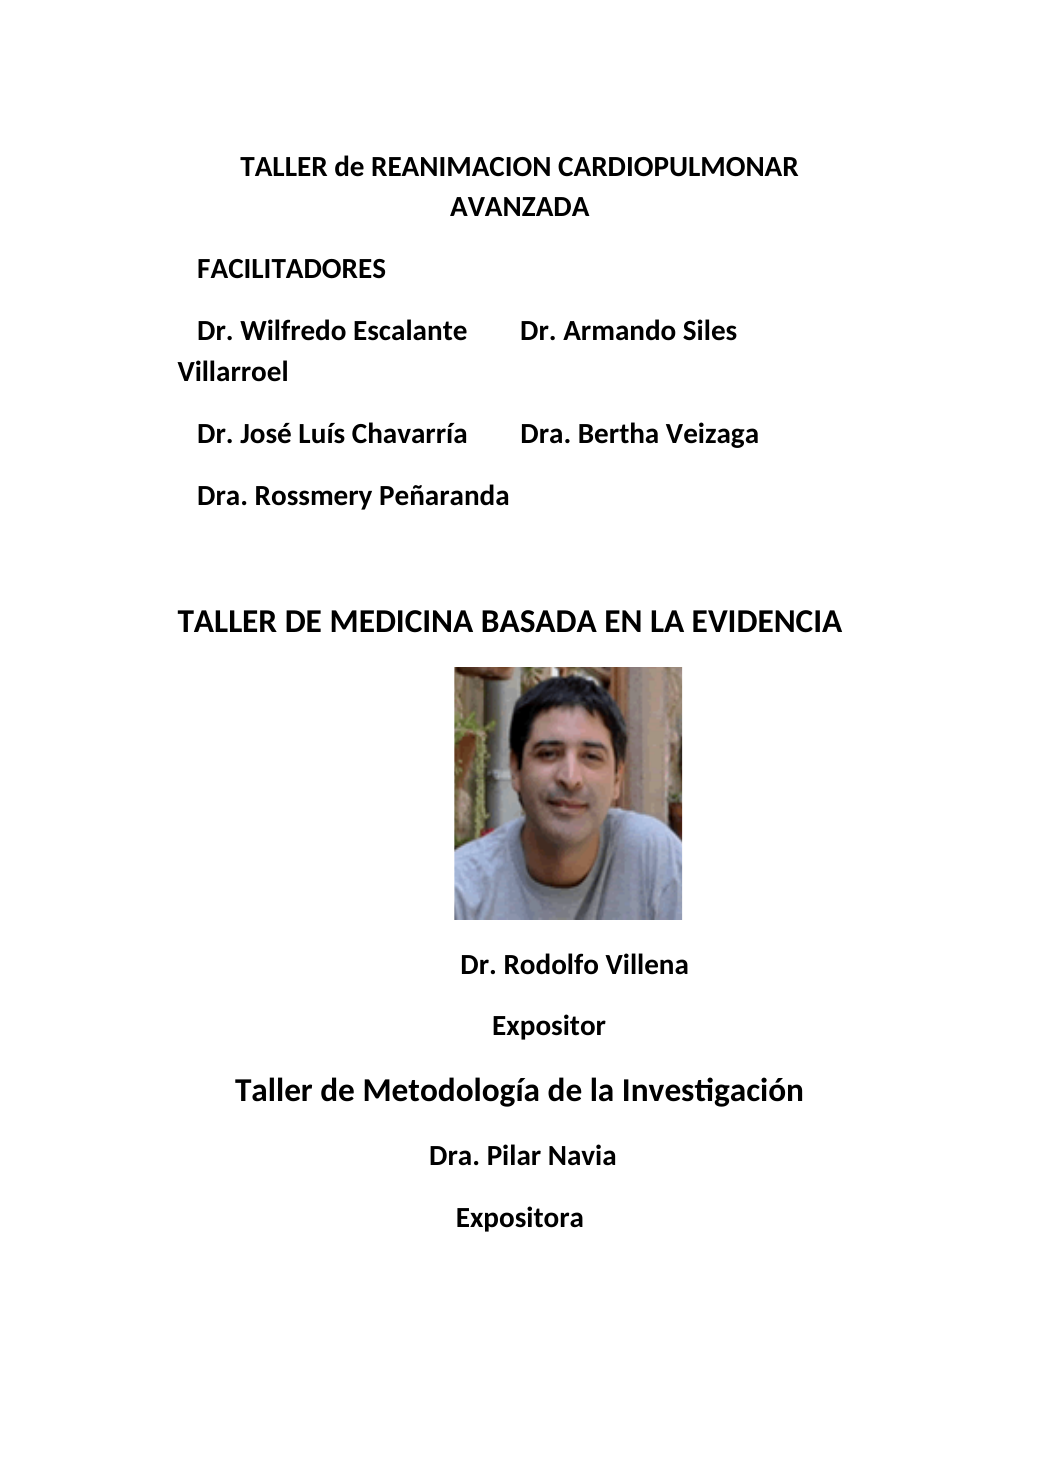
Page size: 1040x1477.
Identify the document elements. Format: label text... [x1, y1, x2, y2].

text TALLER DE MEDICINA BASADA EN LA EVIDENCIA [177, 600, 862, 641]
text Dr. Wilfredo Escalante Dr. Armando Siles Villarroel [177, 312, 862, 389]
text Dra. Pilar Navia [177, 1137, 862, 1172]
text Expositora [177, 1199, 862, 1234]
text TALLER de REANIMACION CARDIOPULMONAR AVANZADA [177, 148, 862, 224]
text Dra. Rossmery Peñaranda [177, 477, 862, 512]
text Dr. José Luís Chavarría Dra. Bertha Veizaga [177, 415, 862, 450]
text Expositor [177, 1007, 862, 1043]
text Taller de Metodología de la Investigación [177, 1069, 862, 1110]
picture [454, 667, 683, 920]
text FACILITADORES [177, 250, 862, 286]
text Dr. Rodolfo Villena [177, 946, 862, 981]
